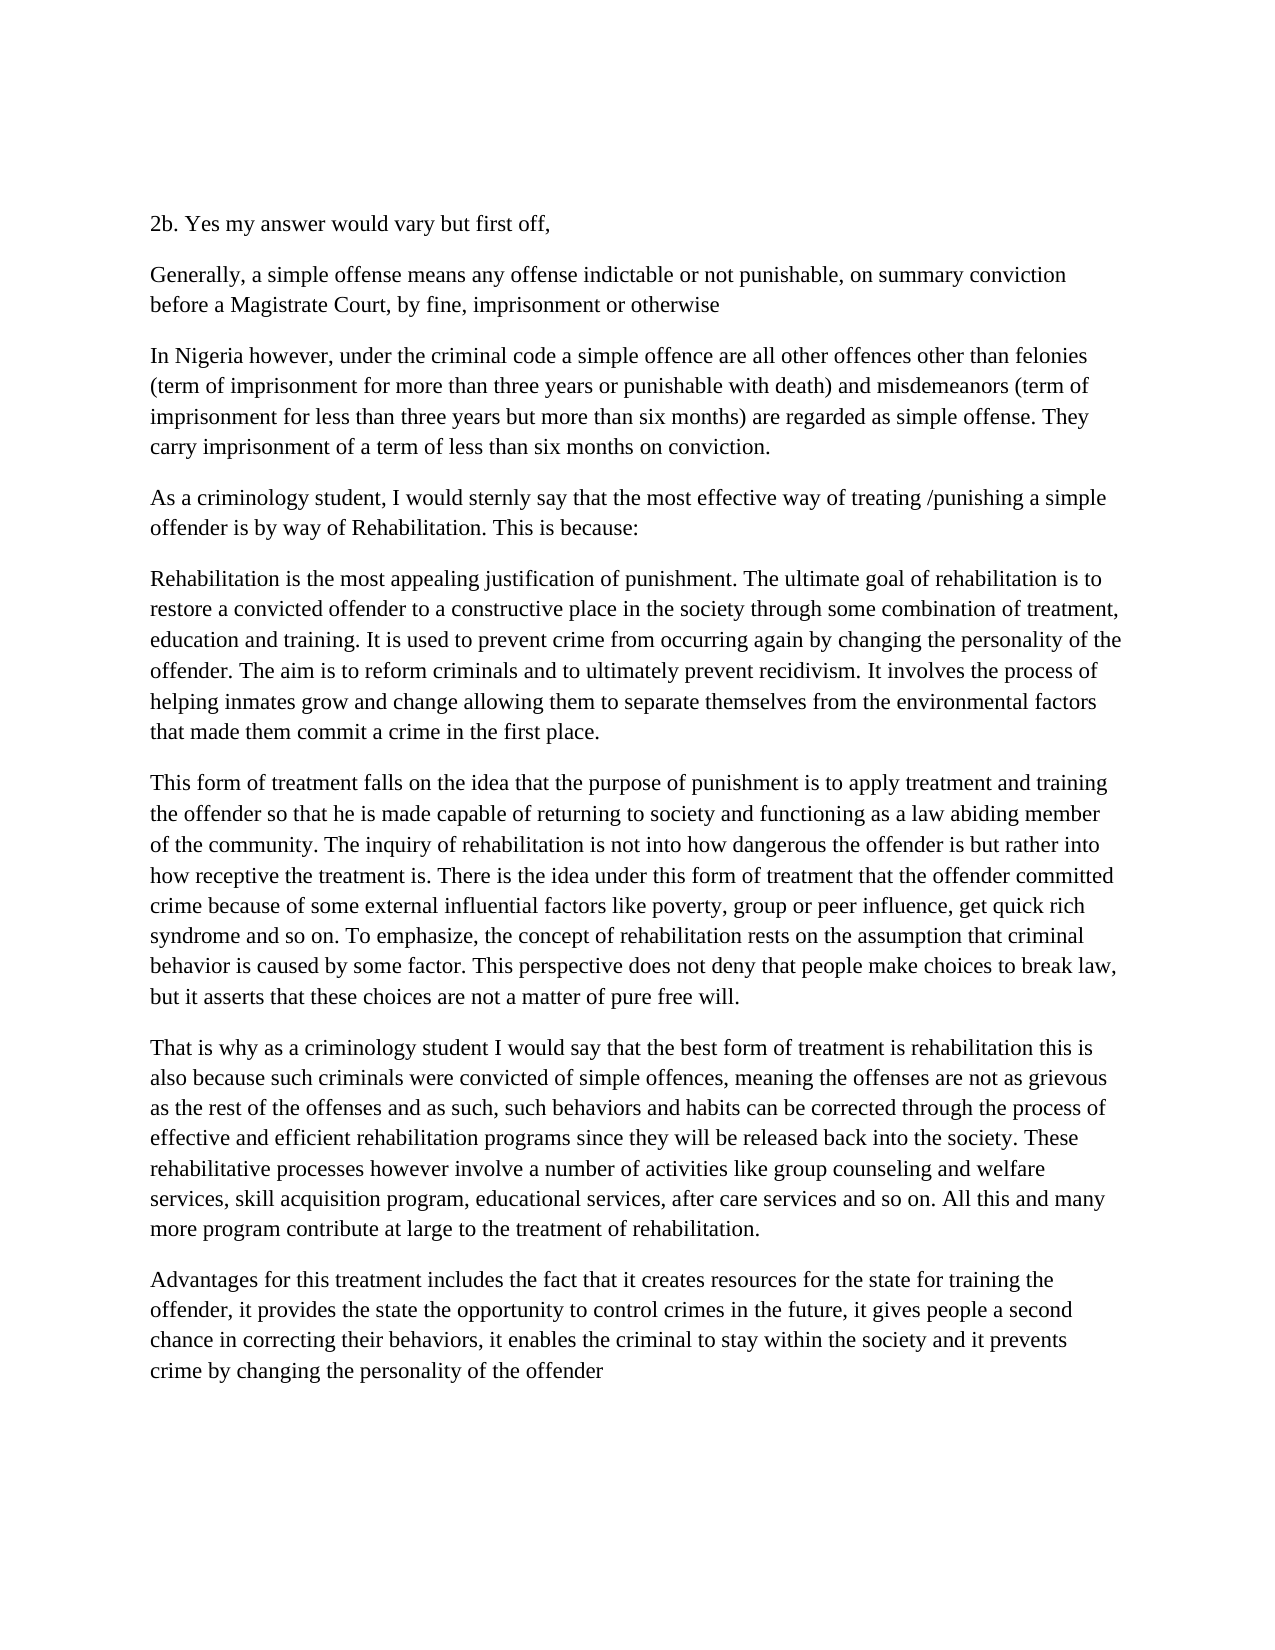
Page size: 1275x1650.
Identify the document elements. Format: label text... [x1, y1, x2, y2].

text Generally, a simple offense means any offense indictable or not punishable, on summary conviction before a Magistrate Court, by fine, imprisonment or otherwise [150, 261, 1125, 318]
text Rehabilitation is the most appealing justification of punishment. The ultimate goal of rehabilitation is to restore a convicted offender to a constructive place in the society through some combination of treatment, education and training. It is used to prevent crime from occurring again by changing the personality of the offender. The aim is to reform criminals and to ultimately prevent recidivism. It involves the process of helping inmates grow and change allowing them to separate themselves from the environmental factors that made them commit a crime in the first place. [150, 565, 1125, 745]
text This form of treatment falls on the idea that the purpose of punishment is to apply treatment and training the offender so that he is made capable of returning to society and functioning as a law abiding member of the community. The inquiry of rehabilitation is not into how dangerous the offender is but rather into how receptive the treatment is. There is the idea under this form of treatment that the offender committed crime because of some external influential factors like poverty, group or peer influence, get quick rich syndrome and so on. To emphasize, the concept of rehabilitation rests on the assumption that criminal behavior is caused by some factor. This perspective does not deny that people make choices to break law, but it asserts that these choices are not a matter of pure free will. [150, 769, 1125, 1009]
text Advantages for this treatment includes the fact that it creates resources for the state for training the offender, it provides the state the opportunity to control crimes in the future, it gives people a second chance in correcting their behaviors, it enables the criminal to stay within the society and it prevents crime by changing the personality of the offender [150, 1266, 1125, 1383]
text 2b. Yes my answer would vary but first off, [150, 210, 1125, 236]
text That is why as a criminology student I would say that the best form of treatment is rehabilitation this is also because such criminals were convicted of simple offences, meaning the offenses are not as grievous as the rest of the offenses and as such, such behaviors and habits can be corrected through the process of effective and efficient rehabilitation programs since they will be released back into the society. These rehabilitative processes however involve a number of activities like group counseling and welfare services, skill acquisition program, educational services, after care services and so on. All this and many more program contribute at large to the treatment of rehabilitation. [150, 1034, 1125, 1241]
text As a criminology student, I would sternly say that the most effective way of treating /punishing a simple offender is by way of Rehabilitation. This is because: [150, 484, 1125, 541]
text In Nigeria however, under the criminal code a simple offence are all other offences other than felonies (term of imprisonment for more than three years or punishable with death) and misdemeanors (term of imprisonment for less than three years but more than six months) are regarded as simple offense. They carry imprisonment of a term of less than six months on conviction. [150, 342, 1125, 459]
